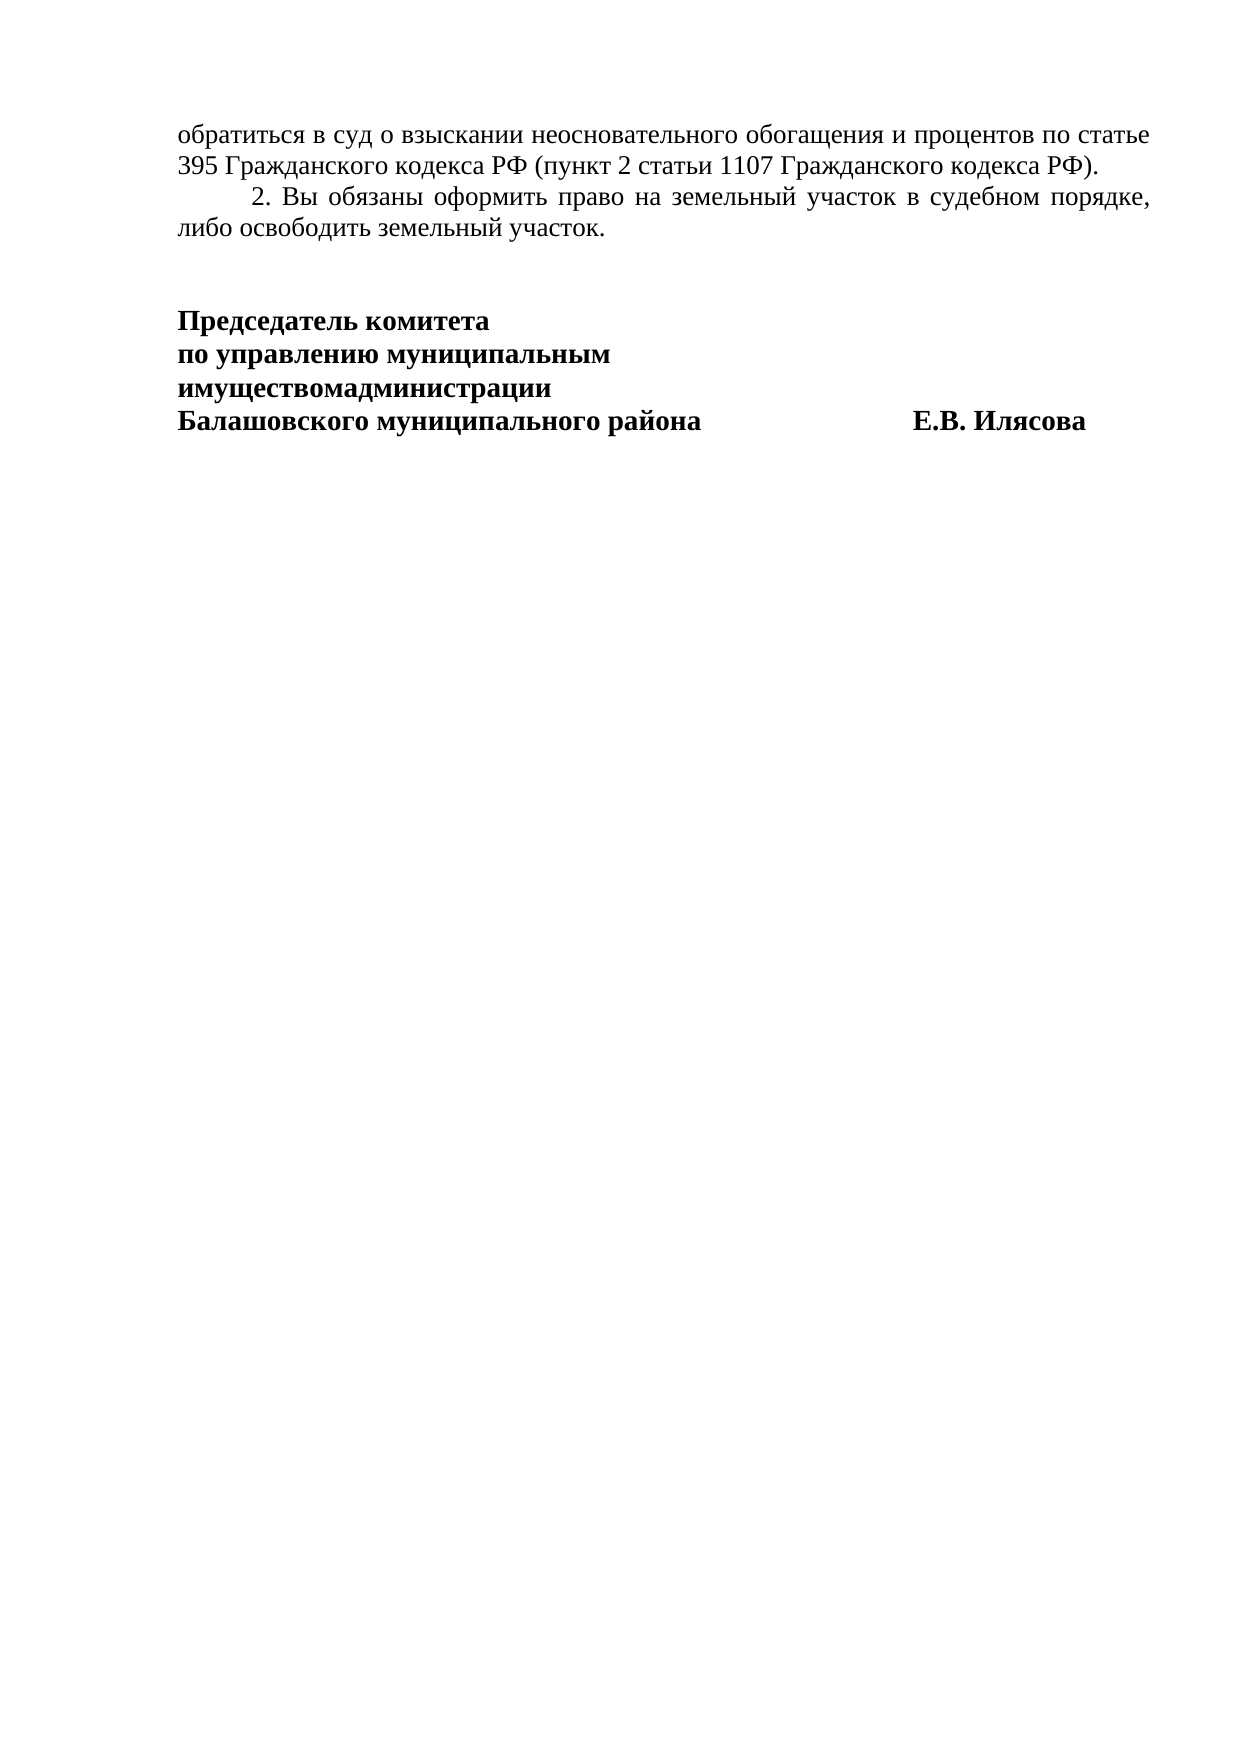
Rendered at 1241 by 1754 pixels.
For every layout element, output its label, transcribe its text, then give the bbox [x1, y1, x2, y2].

text Председатель комитета [177, 303, 1152, 336]
text по управлению муниципальным [177, 336, 1152, 370]
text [177, 118, 1152, 180]
text имуществомадминистрации [177, 370, 1152, 403]
text 2. Вы обязаны оформить право на земельный участок в судебном порядке, либо освободить земельный участок. [177, 180, 1152, 243]
text Балашовского муниципального района Е.В. Илясова [177, 403, 1152, 437]
